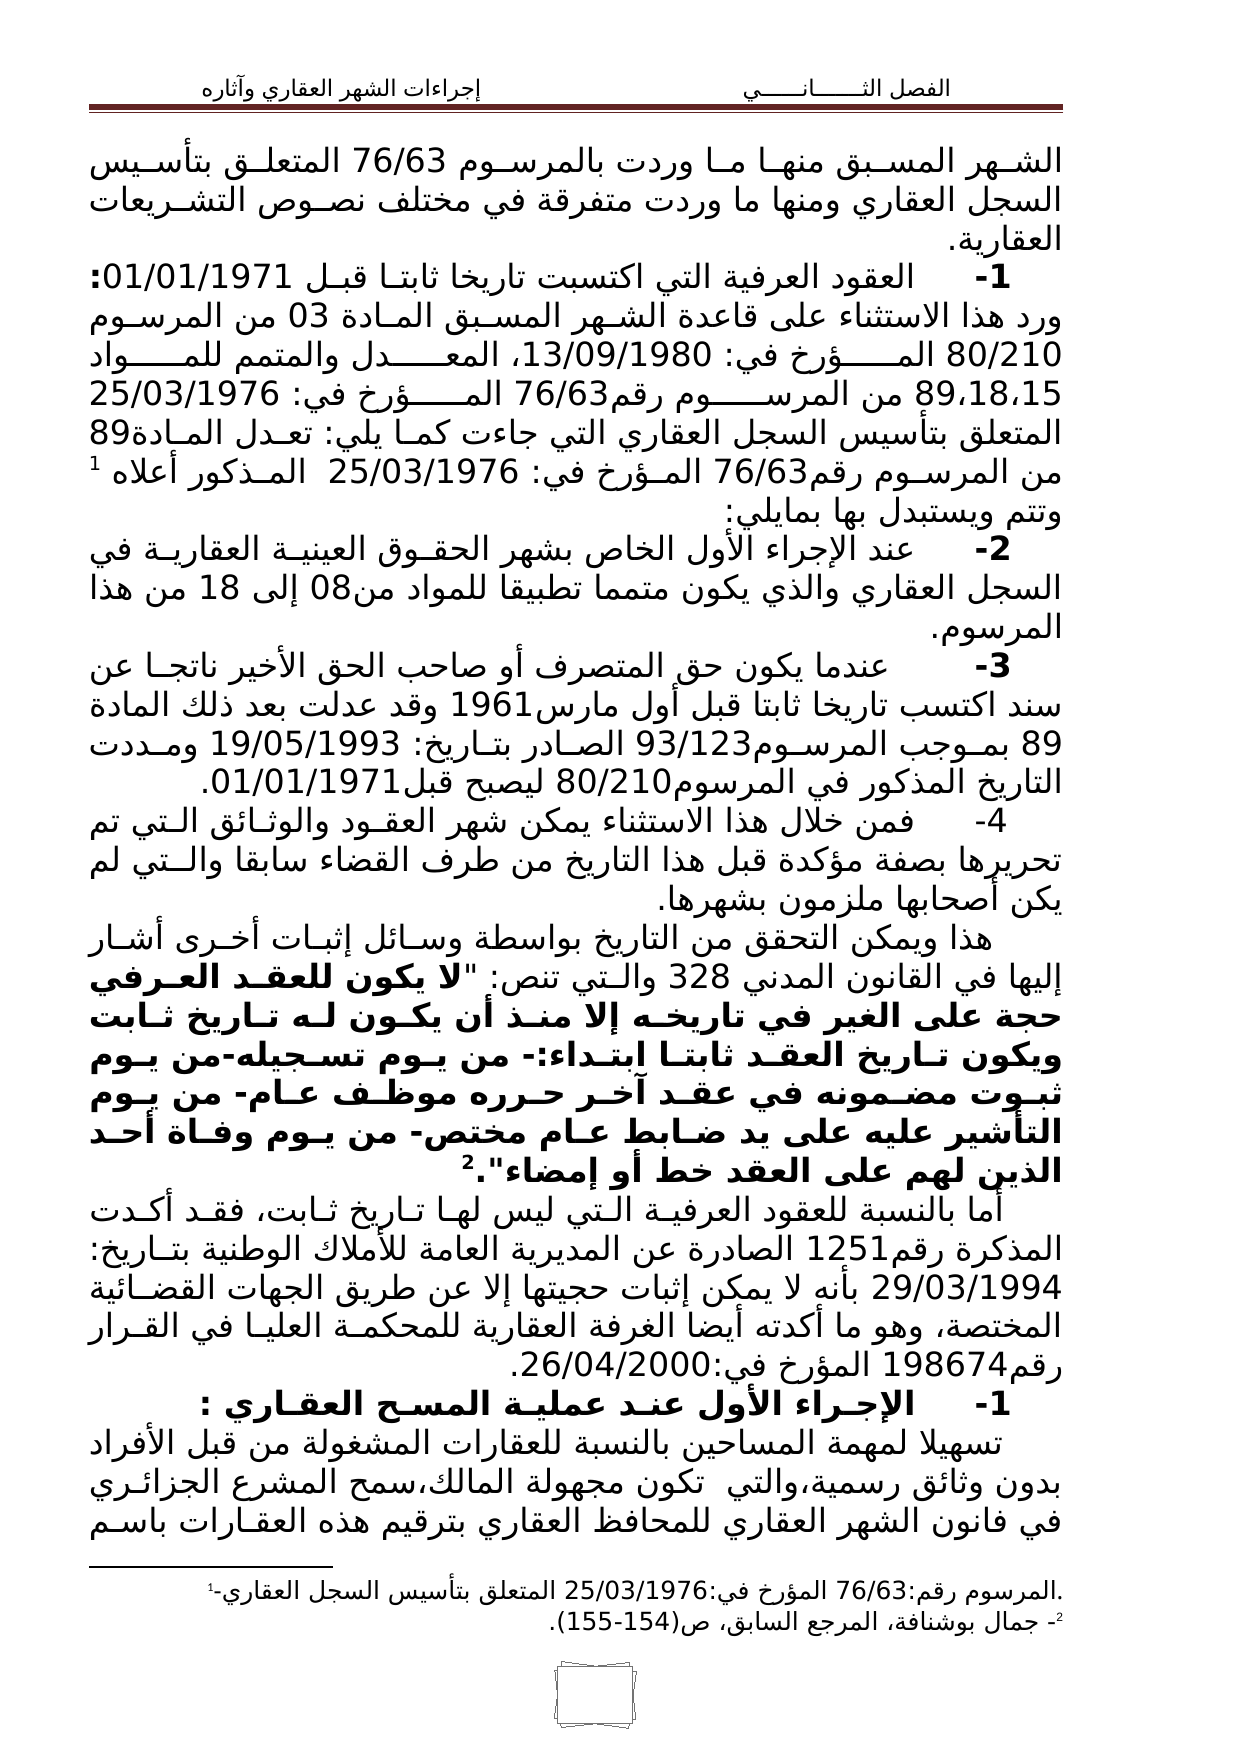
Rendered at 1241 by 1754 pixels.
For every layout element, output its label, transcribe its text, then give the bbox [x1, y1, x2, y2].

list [89, 1423, 1063, 1540]
list أما بالنسبة للعقود العرفية التي ليس لها تاريخ ثابت، فقد أكدت المذكرة رقم1251 الصادرة عن المديرية العامة للأملاك الوطنية بتاريخ: 29/03/1994 بأنه لا يمكن إثبات حجيتها إلا عن طريق الجهات القضائية المختصة، وهو ما أكدته أيضا الغرفة العقارية للمحكمة العليا في القرار رقم198674 المؤرخ في:26/04/2000. [89, 1190, 1063, 1385]
list الإجـراء الأول عنـد عمليـة المسـح العقـاري : [89, 1385, 1063, 1423]
list هذا ويمكن التحقق من التاريخ بواسطة وسائل إثبات أخرى أشار إليها في القانون المدني 328 والتي تنص: "لا يكون للعقد العرفي حجة على الغير في تاريخه إلا منذ أن يكون له تاريخ ثابت ويكون تاريخ العقد ثابتا ابتداء:- من يوم تسجيله-من يوم ثبوت مضمونه في عقد آخر حرره موظف عام- من يوم التأشير عليه على يد ضابط عام مختص- من يوم وفاة أحد الذين لهم على العقد خط أو إمضاء". [89, 918, 1063, 1190]
list العقود العرفية التي اكتسبت تاريخا ثابتا قبل 01/01/1971: ورد هذا الاستثناء على قاعدة الشهر المسبق المادة 03 من المرسوم 80/210 المؤرخ في: 13/09/1980، المعدل والمتمم للمواد 89،18،15 من المرسوم رقم76/63 المؤرخ في: 25/03/1976 المتعلق بتأسيس السجل العقاري التي جاءت كما يلي: تعدل المادة89 من المرسوم رقم76/63 المؤرخ في: 25/03/1976 المذكور أعلاه وتتم ويستبدل بها بمايلي: [89, 258, 1063, 530]
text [89, 141, 1063, 258]
list عند الإجراء الأول الخاص بشهر الحقوق العينية العقارية في السجل العقاري والذي يكون متمما تطبيقا للمواد من08 إلى 18 من هذا المرسوم. [89, 530, 1063, 646]
list فمن خلال هذا الاستثناء يمكن شهر العقود والوثائق التي تم تحريرها بصفة مؤكدة قبل هذا التاريخ من طرف القضاء سابقا والتي لم يكن أصحابها ملزمون بشهرها. [89, 802, 1063, 918]
list عندما يكون حق المتصرف أو صاحب الحق الأخير ناتجا عن سند اكتسب تاريخا ثابتا قبل أول مارس1961 وقد عدلت بعد ذلك المادة 89 بموجب المرسوم93/123 الصادر بتاريخ: 19/05/1993 ومددت التاريخ المذكور في المرسوم80/210 ليصبح قبل01/01/1971. [89, 646, 1063, 802]
